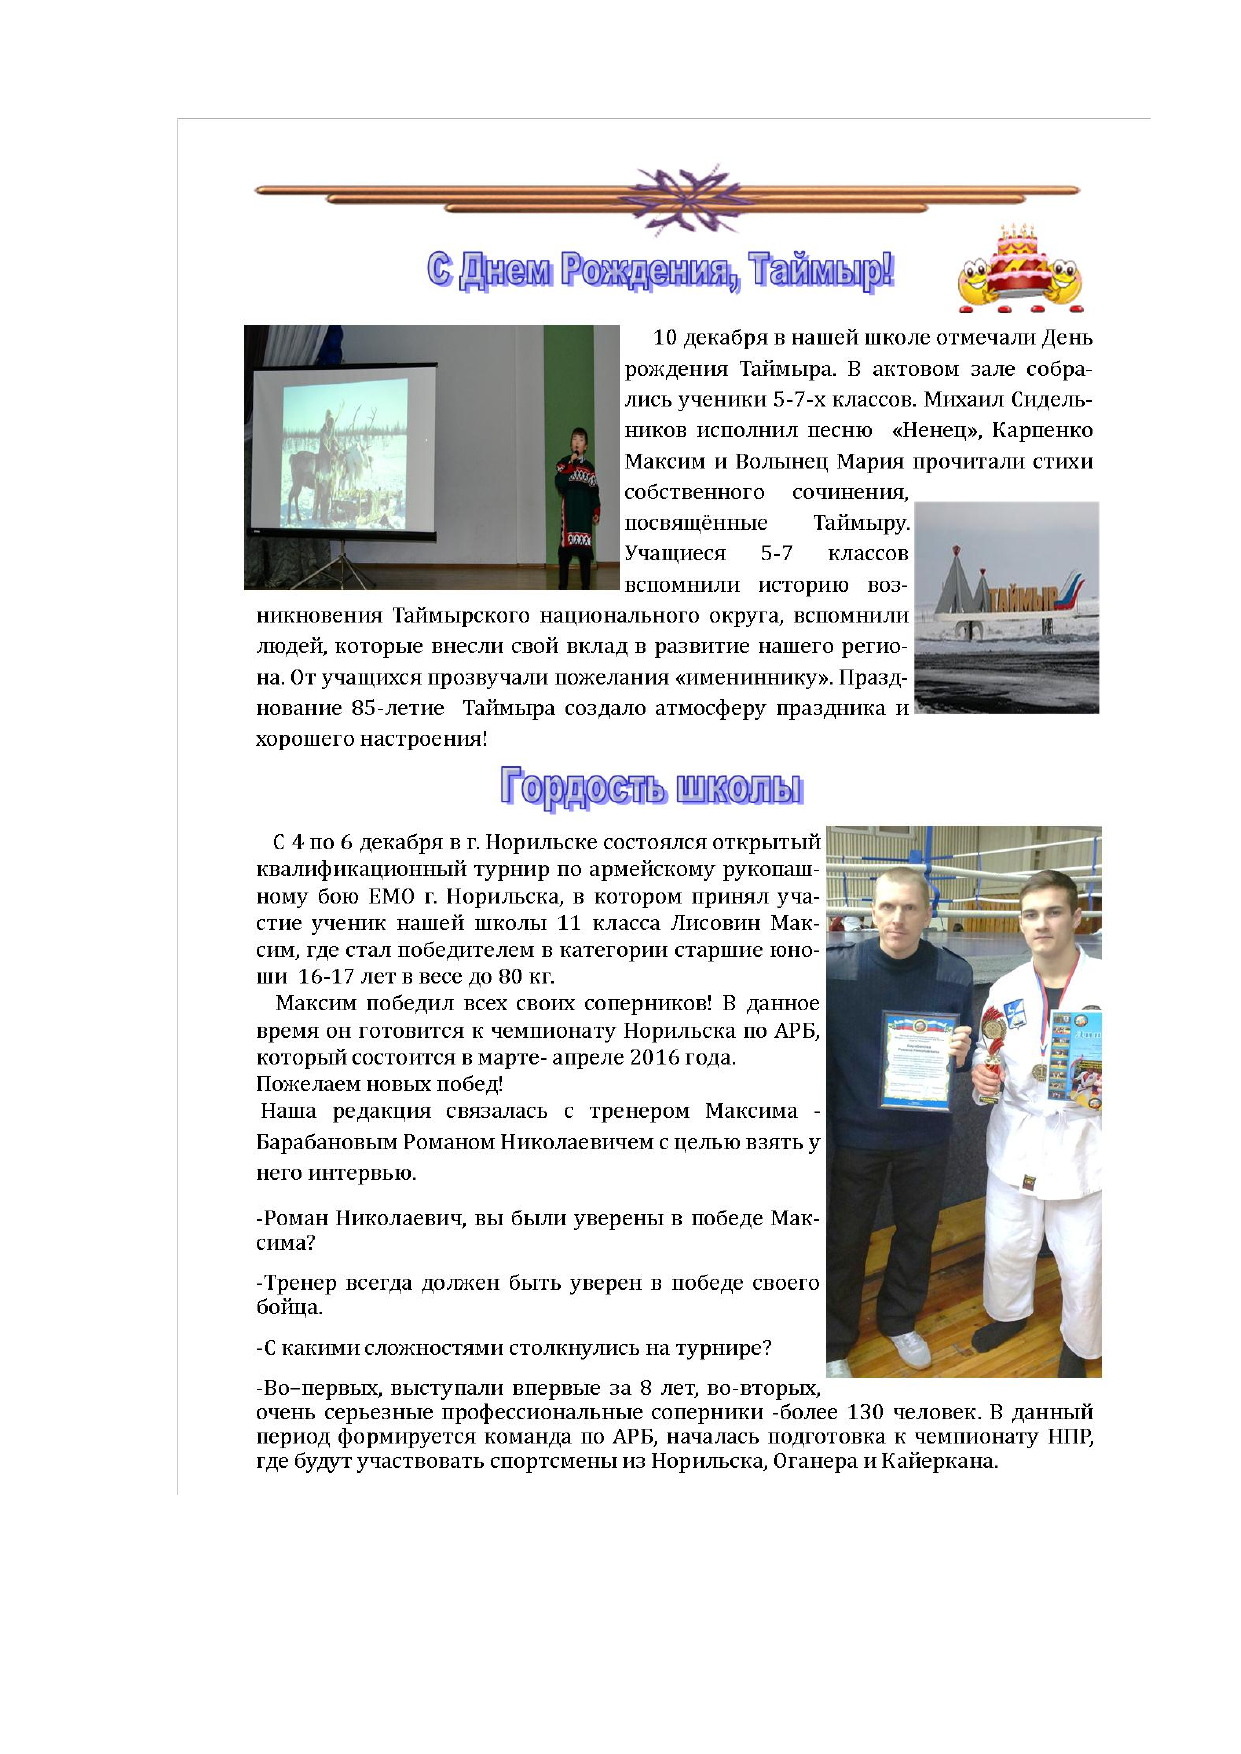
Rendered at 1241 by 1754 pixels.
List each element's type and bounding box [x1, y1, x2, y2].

picture [177, 118, 1151, 1495]
